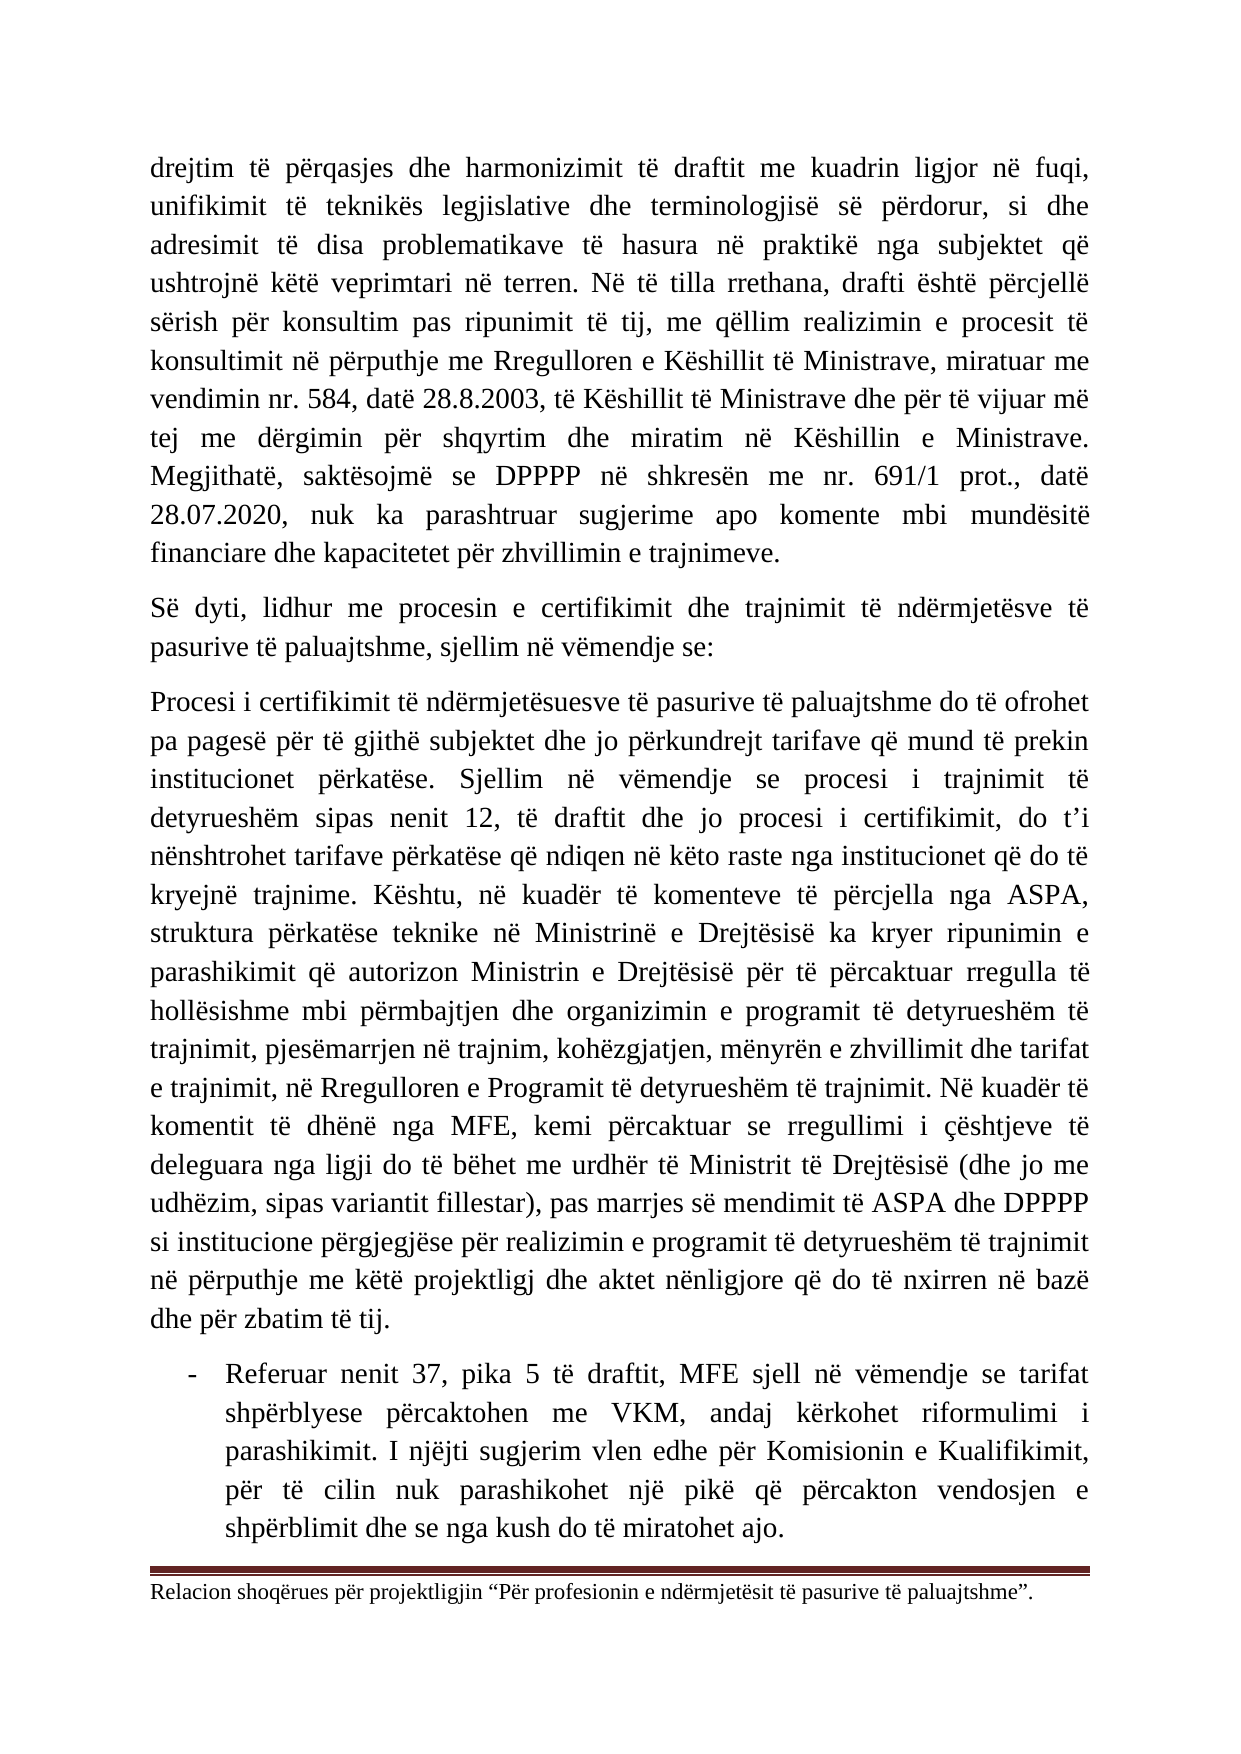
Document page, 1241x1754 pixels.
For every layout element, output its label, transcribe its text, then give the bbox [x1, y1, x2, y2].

text Së dyti, lidhur me procesin e certifikimit dhe trajnimit të ndërmjetësve të pasurive të paluajtshme, sjellim në vëmendje se: [150, 591, 1090, 663]
text Procesi i certifikimit të ndërmjetësuesve të pasurive të paluajtshme do të ofrohet pa pagesë për të gjithë subjektet dhe jo përkundrejt tarifave që mund të prekin institucionet përkatëse. Sjellim në vëmendje se procesi i trajnimit të detyrueshëm sipas nenit 12, të draftit dhe jo procesi i certifikimit, do t’i nënshtrohet tarifave përkatëse që ndiqen në këto raste nga institucionet që do të kryejnë trajnime. Kështu, në kuadër të komenteve të përcjella nga ASPA, struktura përkatëse teknike në Ministrinë e Drejtësisë ka kryer ripunimin e parashikimit që autorizon Ministrin e Drejtësisë për të përcaktuar rregulla të hollësishme mbi përmbajtjen dhe organizimin e programit të detyrueshëm të trajnimit, pjesëmarrjen në trajnim, kohëzgjatjen, mënyrën e zhvillimit dhe tarifat e trajnimit, në Rregulloren e Programit të detyrueshëm të trajnimit. Në kuadër të komentit të dhënë nga MFE, kemi përcaktuar se rregullimi i çështjeve të deleguara nga ligji do të bëhet me urdhër të Ministrit të Drejtësisë (dhe jo me udhëzim, sipas variantit fillestar), pas marrjes së mendimit të ASPA dhe DPPPP si institucione përgjegjëse për realizimin e programit të detyrueshëm të trajnimit në përputhje me këtë projektligj dhe aktet nënligjore që do të nxirren në bazë dhe për zbatim të tij. [150, 684, 1090, 1334]
list Referuar nenit 37, pika 5 të draftit, MFE sjell në vëmendje se tarifat shpërblyese përcaktohen me VKM, andaj kërkohet riformulimi i parashikimit. I njëjti sugjerim vlen edhe për Komisionin e Kualifikimit, për të cilin nuk parashikohet një pikë që përcakton vendosjen e shpërblimit dhe se nga kush do të miratohet ajo. [187, 1356, 1090, 1544]
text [150, 150, 1090, 569]
